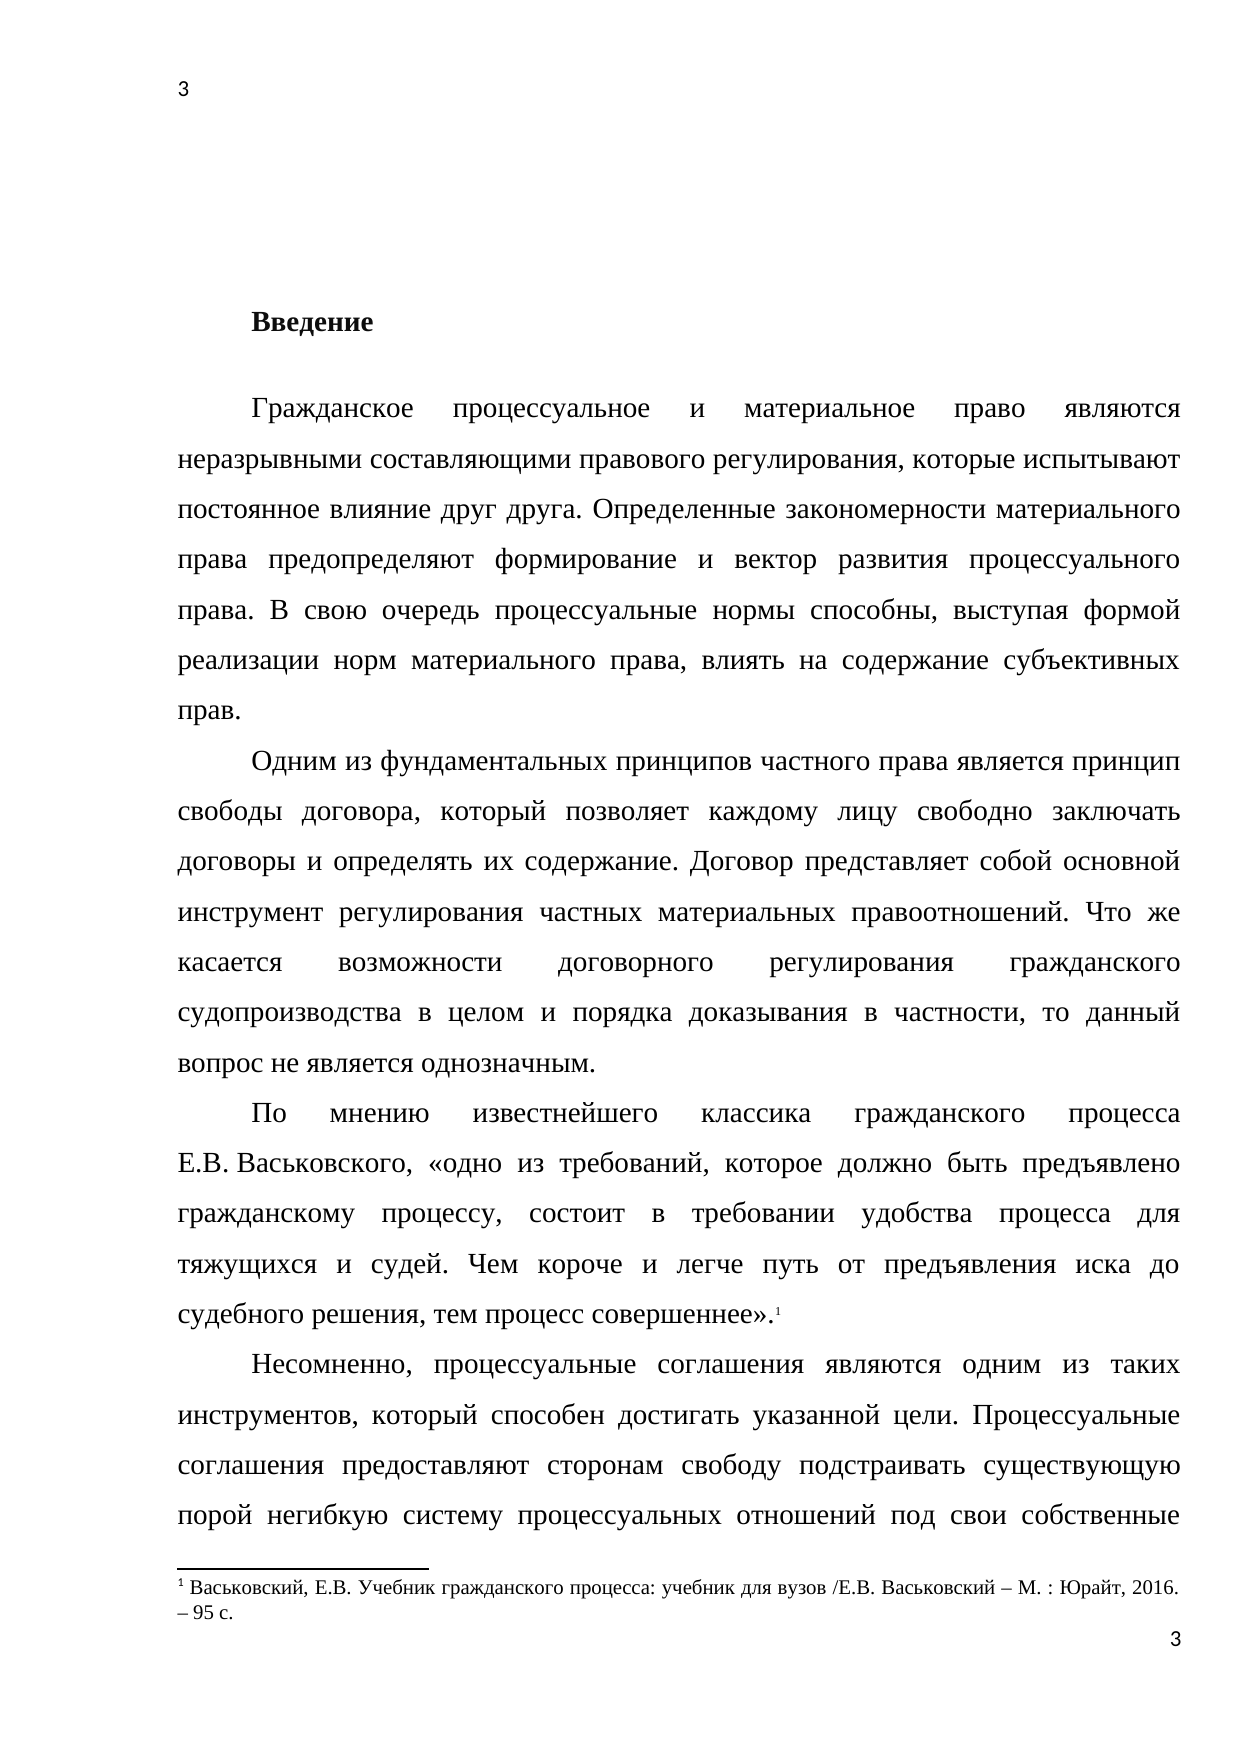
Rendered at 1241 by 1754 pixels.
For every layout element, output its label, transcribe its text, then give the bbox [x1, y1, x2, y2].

text По мнению известнейшего классика гражданского процесса Е.В. Васьковского, «одно из требований, которое должно быть предъявлено гражданскому процессу, состоит в требовании удобства процесса для тяжущихся и судей. Чем короче и легче путь от предъявления иска до судебного решения, тем процесс совершеннее». [177, 1095, 1181, 1330]
text Гражданское процессуальное и материальное право являются неразрывными составляющими правового регулирования, которые испытывают постоянное влияние друг друга. Определенные закономерности материального права предопределяют формирование и вектор развития процессуального права. В свою очередь процессуальные нормы способны, выступая формой реализации норм материального права, влиять на содержание субъективных прав. [177, 391, 1181, 726]
text Одним из фундаментальных принципов частного права является принцип свободы договора, который позволяет каждому лицу свободно заключать договоры и определять их содержание. Договор представляет собой основной инструмент регулирования частных материальных правоотношений. Что же касается возможности договорного регулирования гражданского судопроизводства в целом и порядка доказывания в частности, то данный вопрос не является однозначным. [177, 743, 1181, 1078]
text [177, 1347, 1181, 1531]
subtitle Введение [177, 304, 1181, 338]
